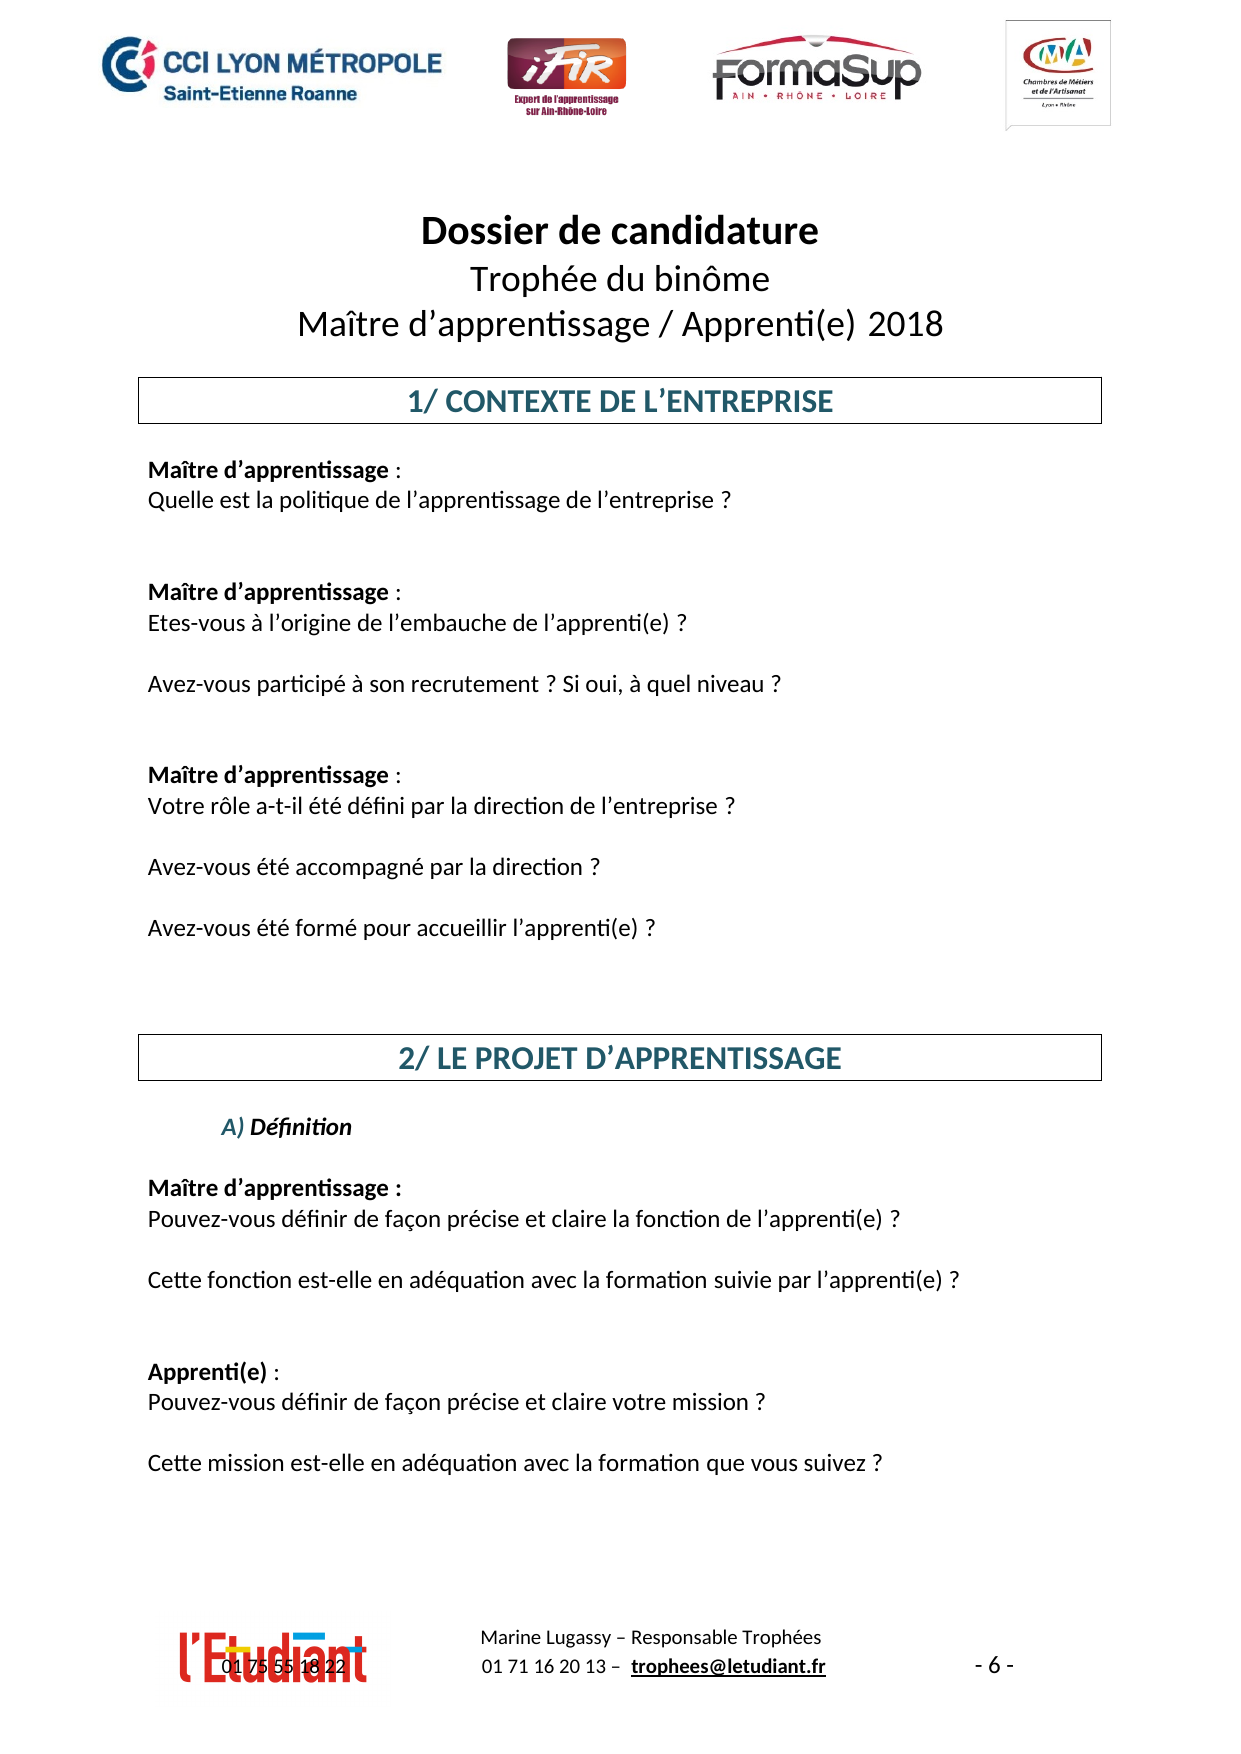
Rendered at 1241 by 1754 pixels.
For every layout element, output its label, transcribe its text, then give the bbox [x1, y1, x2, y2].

picture [98, 23, 447, 108]
text Apprenti(e) : [148, 1356, 1092, 1386]
picture [487, 23, 647, 131]
text Avez-vous été accompagné par la direction ? [148, 851, 1092, 881]
picture [1003, 17, 1113, 132]
text Votre rôle a-t-il été défini par la direction de l’entreprise ? [148, 790, 1092, 820]
picture [700, 25, 932, 118]
picture [155, 1611, 391, 1707]
text Avez-vous été formé pour accueillir l’apprenti(e) ? [148, 912, 1092, 942]
text Cette mission est-elle en adéquation avec la formation que vous suivez ? [148, 1447, 1092, 1478]
text Maître d’apprentissage : [148, 576, 1092, 607]
text Maître d’apprentissage : [148, 759, 1092, 790]
text Avez-vous participé à son recrutement ? Si oui, à quel niveau ? [148, 668, 1092, 698]
text Pouvez-vous définir de façon précise et claire la fonction de l’apprenti(e) ? [148, 1203, 1092, 1234]
text Maître d’apprentissage : [148, 1173, 1092, 1203]
text Trophée du binôme [148, 254, 1092, 300]
text Quelle est la politique de l’apprentissage de l’entreprise ? [148, 485, 1092, 515]
text Dossier de candidature [148, 204, 1092, 254]
text 2/ LE PROJET D’APPRENTISSAGE [139, 1035, 1101, 1080]
text Cette fonction est-elle en adéquation avec la formation suivie par l’apprenti(e) ? [148, 1264, 1092, 1295]
text 1/ CONTEXTE DE L’ENTREPRISE [139, 378, 1101, 423]
text Maître d’apprentissage / Apprenti(e) 2018 [148, 300, 1092, 346]
text Pouvez-vous définir de façon précise et claire votre mission ? [148, 1386, 1092, 1417]
text Etes-vous à l’origine de l’embauche de l’apprenti(e) ? [148, 607, 1092, 637]
text Maître d’apprentissage : [148, 454, 1092, 485]
text A) Définition [148, 1112, 1092, 1142]
